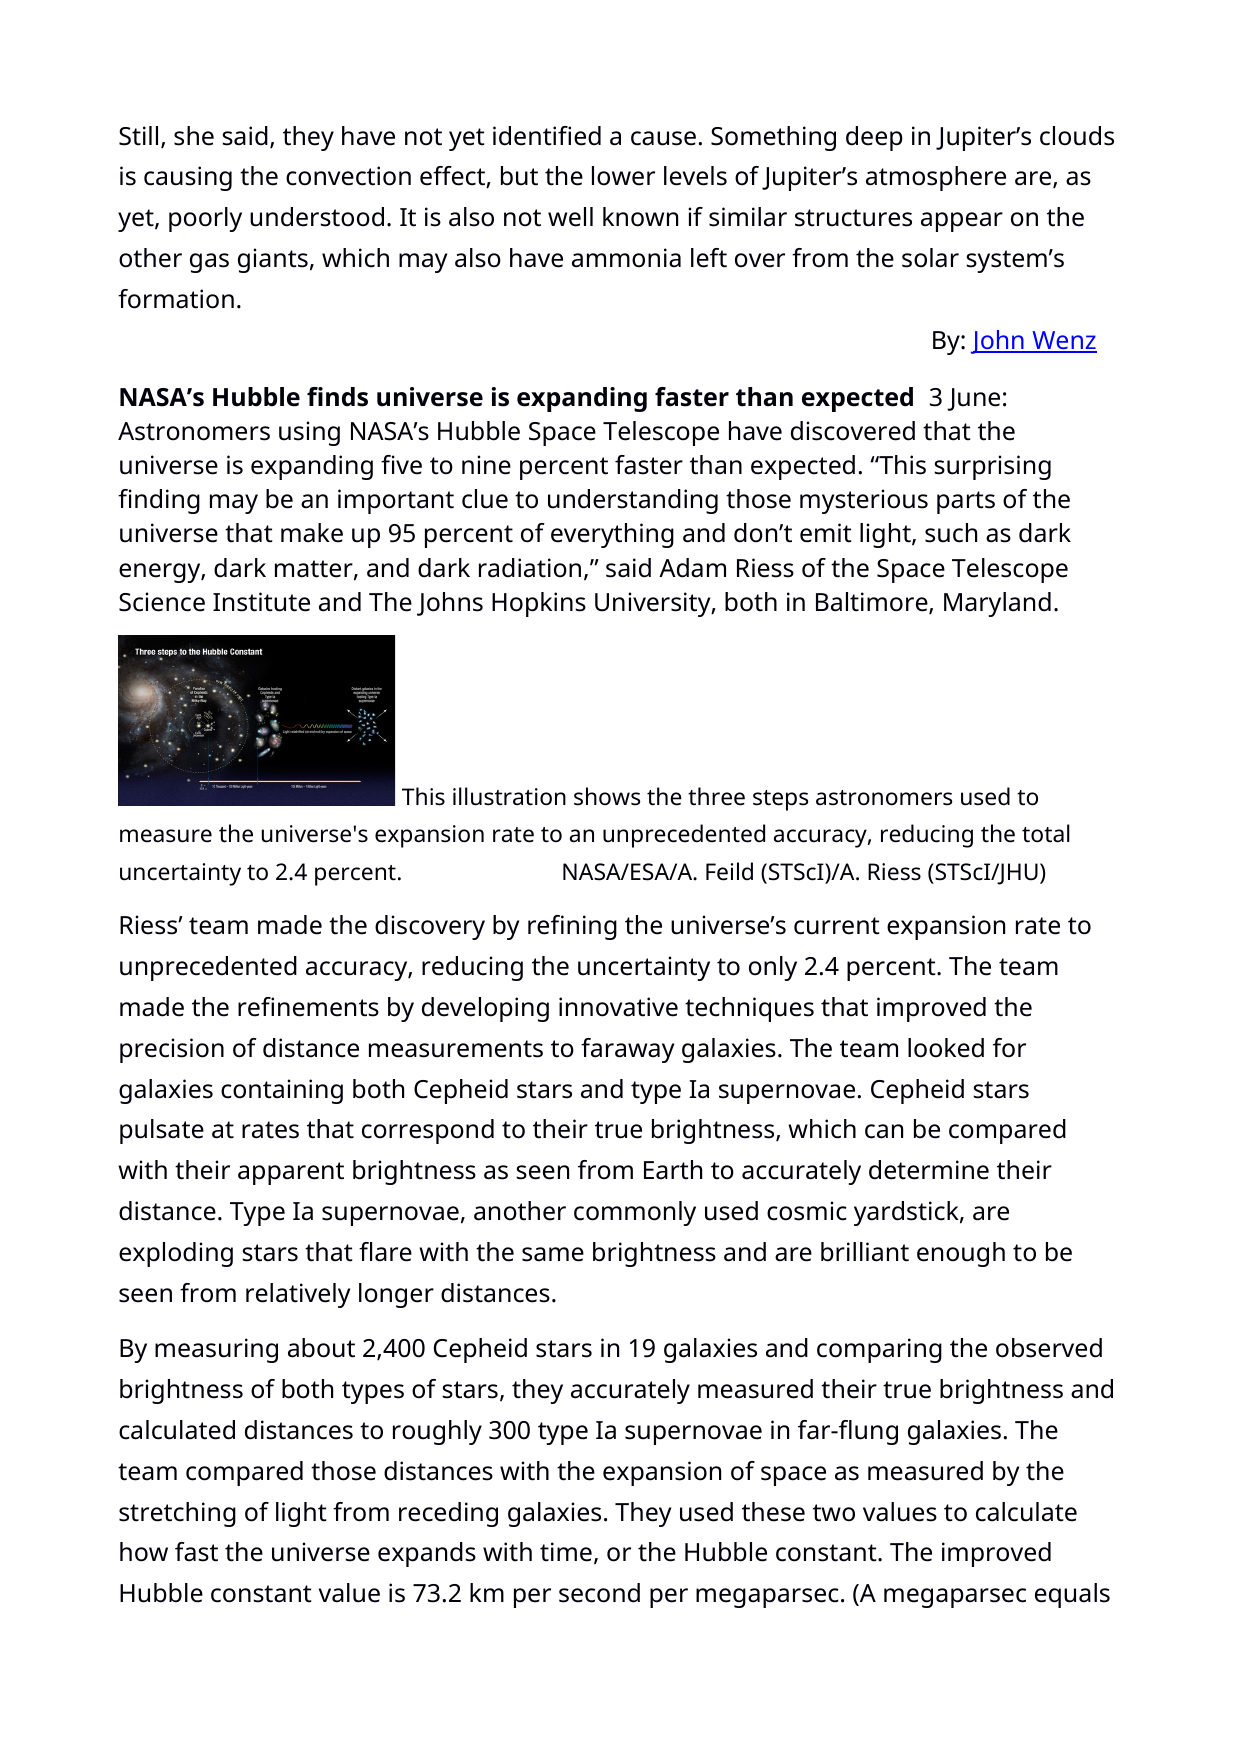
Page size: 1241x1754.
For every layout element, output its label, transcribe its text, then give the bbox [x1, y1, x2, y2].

text Still, she said, they have not yet identified a cause. Something deep in Jupiter’s clouds is causing the convection effect, but the lower levels of Jupiter’s atmosphere are, as yet, poorly understood. It is also not well known if similar structures appear on the other gas giants, which may also have ammonia left over from the solar system’s formation. By: John Wenz [118, 118, 1122, 356]
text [118, 1331, 1122, 1610]
subtitle NASA’s Hubble finds universe is expanding faster than expected 3 June: Astronomers using NASA’s Hubble Space Telescope have discovered that the universe is expanding five to nine percent faster than expected. “This surprising finding may be an important clue to understanding those mysterious parts of the universe that make up 95 percent of everything and don’t emit light, such as dark energy, dark matter, and dark radiation,” said Adam Riess of the Space Telescope Science Institute and The Johns Hopkins University, both in Baltimore, Maryland. [118, 380, 1122, 618]
text Riess’ team made the discovery by refining the universe’s current expansion rate to unprecedented accuracy, reducing the uncertainty to only 2.4 percent. The team made the refinements by developing innovative techniques that improved the precision of distance measurements to faraway galaxies. The team looked for galaxies containing both Cepheid stars and type Ia supernovae. Cepheid stars pulsate at rates that correspond to their true brightness, which can be compared with their apparent brightness as seen from Earth to accurately determine their distance. Type Ia supernovae, another commonly used cosmic yardstick, are exploding stars that flare with the same brightness and are brilliant enough to be seen from relatively longer distances. [118, 908, 1122, 1309]
text This illustration shows the three steps astronomers used to measure the universe's expansion rate to an unprecedented accuracy, reducing the total uncertainty to 2.4 percent. NASA/ESA/A. Feild (STScI)/A. Riess (STScI/JHU) [118, 635, 1122, 887]
picture [118, 635, 396, 806]
